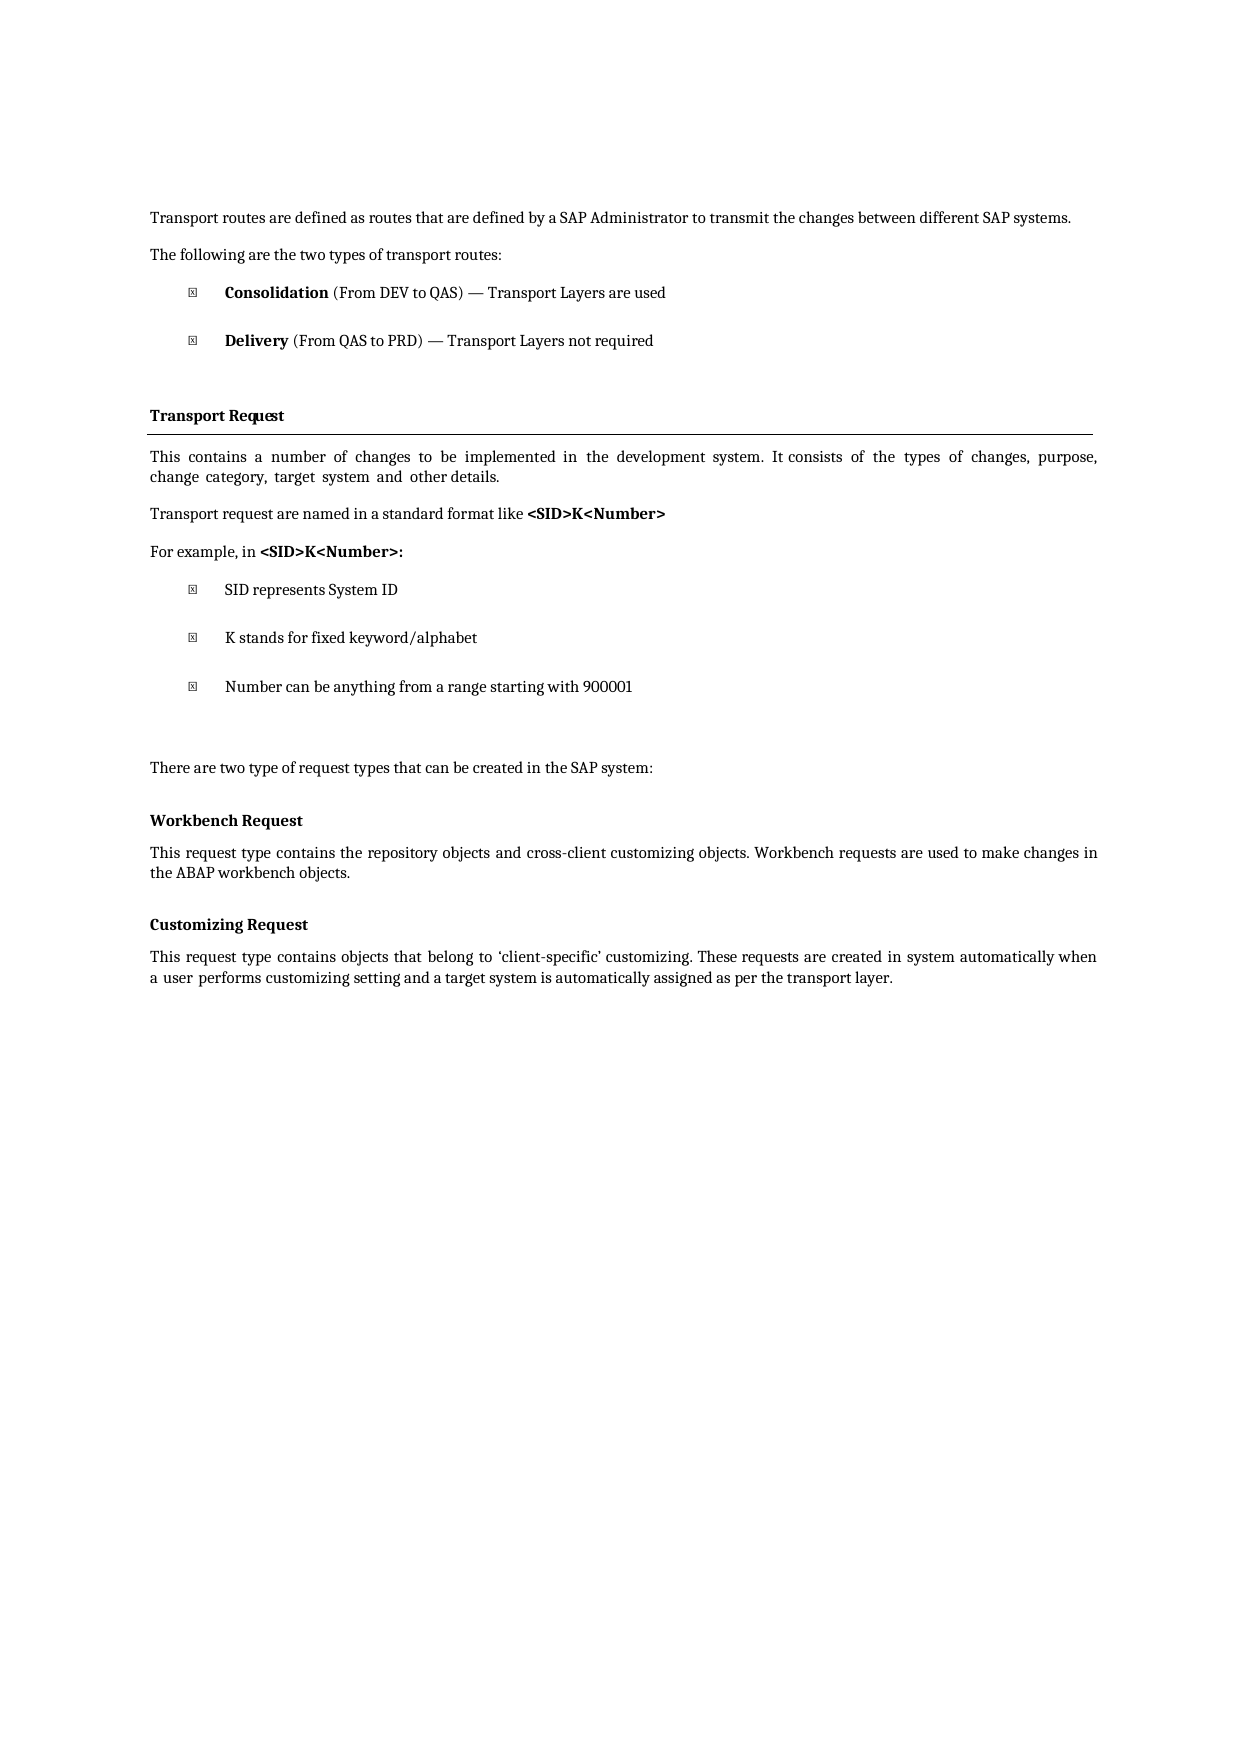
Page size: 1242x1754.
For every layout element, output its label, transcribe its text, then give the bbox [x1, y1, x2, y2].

text  Number can be anything from a range starting with 900001 [187, 677, 1106, 696]
text For example, in <SID>K<Number>: [150, 543, 561, 562]
text  Consolidation (From DEV to QAS) — Transport Layers are used [187, 283, 1106, 303]
text Workbench Request [150, 811, 419, 830]
text This request type contains the repository objects and cross-client customizing objects. Workbench requests are used to make changes in the ABAP workbench objects. [150, 843, 1097, 883]
text Transport routes are defined as routes that are defined by a SAP Administrator to transmit the changes between different SAP systems. [150, 208, 1098, 227]
text Transport request are named in a standard format like <SID>K<Number> [150, 505, 963, 524]
text Customizing Request [150, 915, 434, 934]
text  SID represents System ID [187, 581, 1106, 600]
text This contains a number of changes to be implemented in the development system. It consists of the types of changes, purpose, change category, target system and other details. [150, 447, 1097, 487]
text There are two type of request types that can be created in the SAP system: [150, 759, 954, 778]
text Transport Request [150, 390, 1106, 427]
text The following are the two types of transport routes: [150, 245, 1106, 264]
text  Delivery (From QAS to PRD) — Transport Layers not required [187, 332, 1106, 351]
text  K stands for fixed keyword/alphabet [187, 629, 1106, 648]
text This request type contains objects that belong to ‘client-specific’ customizing. These requests are created in system automatically when a user performs customizing setting and a target system is automatically assigned as per the transport layer. [150, 948, 1098, 987]
